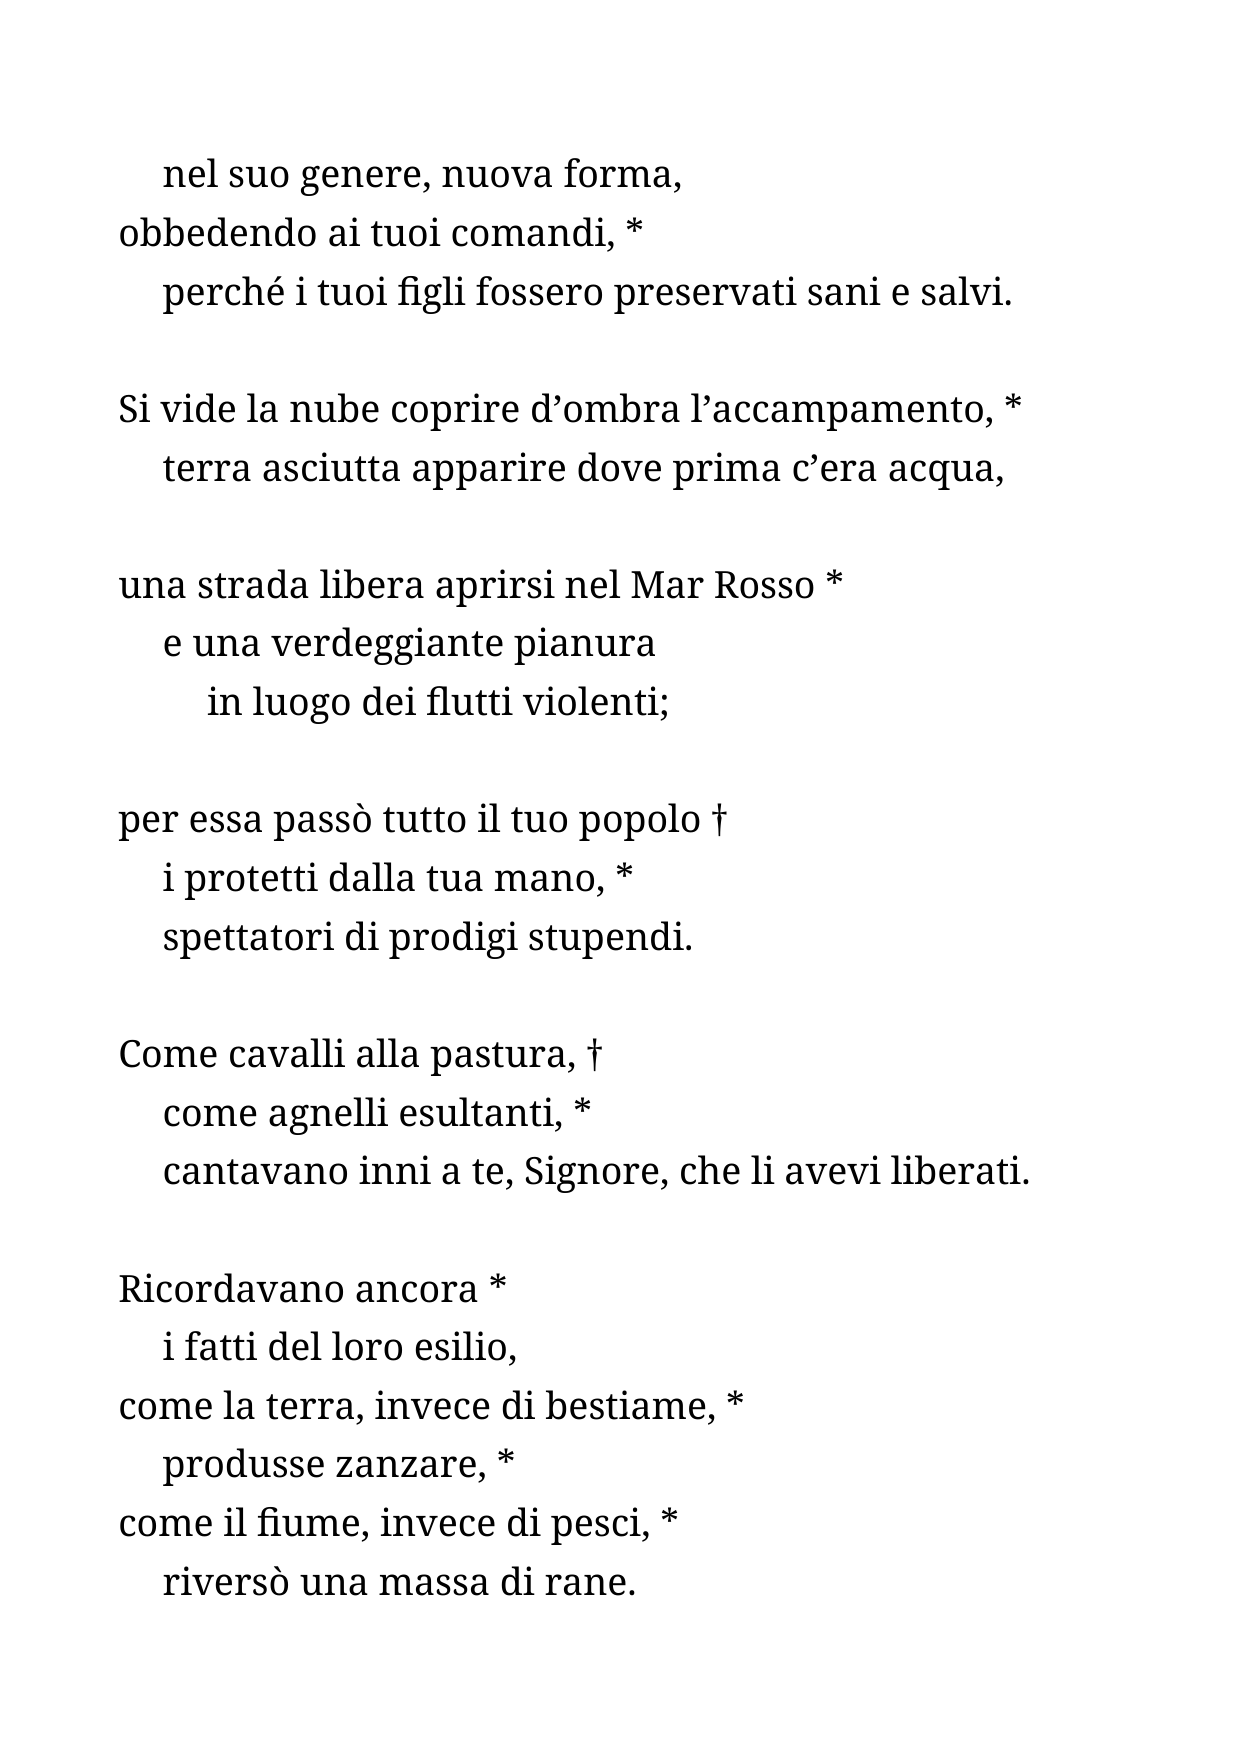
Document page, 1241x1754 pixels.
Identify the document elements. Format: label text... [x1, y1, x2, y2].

text spettatori di prodigi stupendi. [118, 910, 1122, 961]
text come agnelli esultanti, * [118, 1086, 1122, 1137]
text riversò una massa di rane. [118, 1555, 1122, 1606]
text come il fiume, invece di pesci, * [118, 1496, 1122, 1547]
text perché i tuoi figli fossero preservati sani e salvi. [118, 265, 1122, 316]
text nel suo genere, nuova forma, [118, 148, 1122, 199]
text Si vide la nube coprire d’ombra l’accampamento, * [118, 382, 1122, 433]
text una strada libera aprirsi nel Mar Rosso * [118, 558, 1122, 609]
text come la terra, invece di bestiame, * [118, 1379, 1122, 1430]
text Ricordavano ancora * [118, 1262, 1122, 1313]
text obbedendo ai tuoi comandi, * [118, 206, 1122, 257]
text Come cavalli alla pastura, † [118, 1027, 1122, 1078]
text cantavano inni a te, Signore, che li avevi liberati. [118, 1144, 1122, 1196]
text in luogo dei flutti violenti; [118, 675, 1122, 726]
text per essa passò tutto il tuo popolo † [118, 793, 1122, 844]
text terra asciutta apparire dove prima c’era acqua, [118, 441, 1122, 492]
text i protetti dalla tua mano, * [118, 851, 1122, 902]
text produsse zanzare, * [118, 1438, 1122, 1489]
text e una verdeggiante pianura [118, 617, 1122, 668]
text i fatti del loro esilio, [118, 1321, 1122, 1372]
